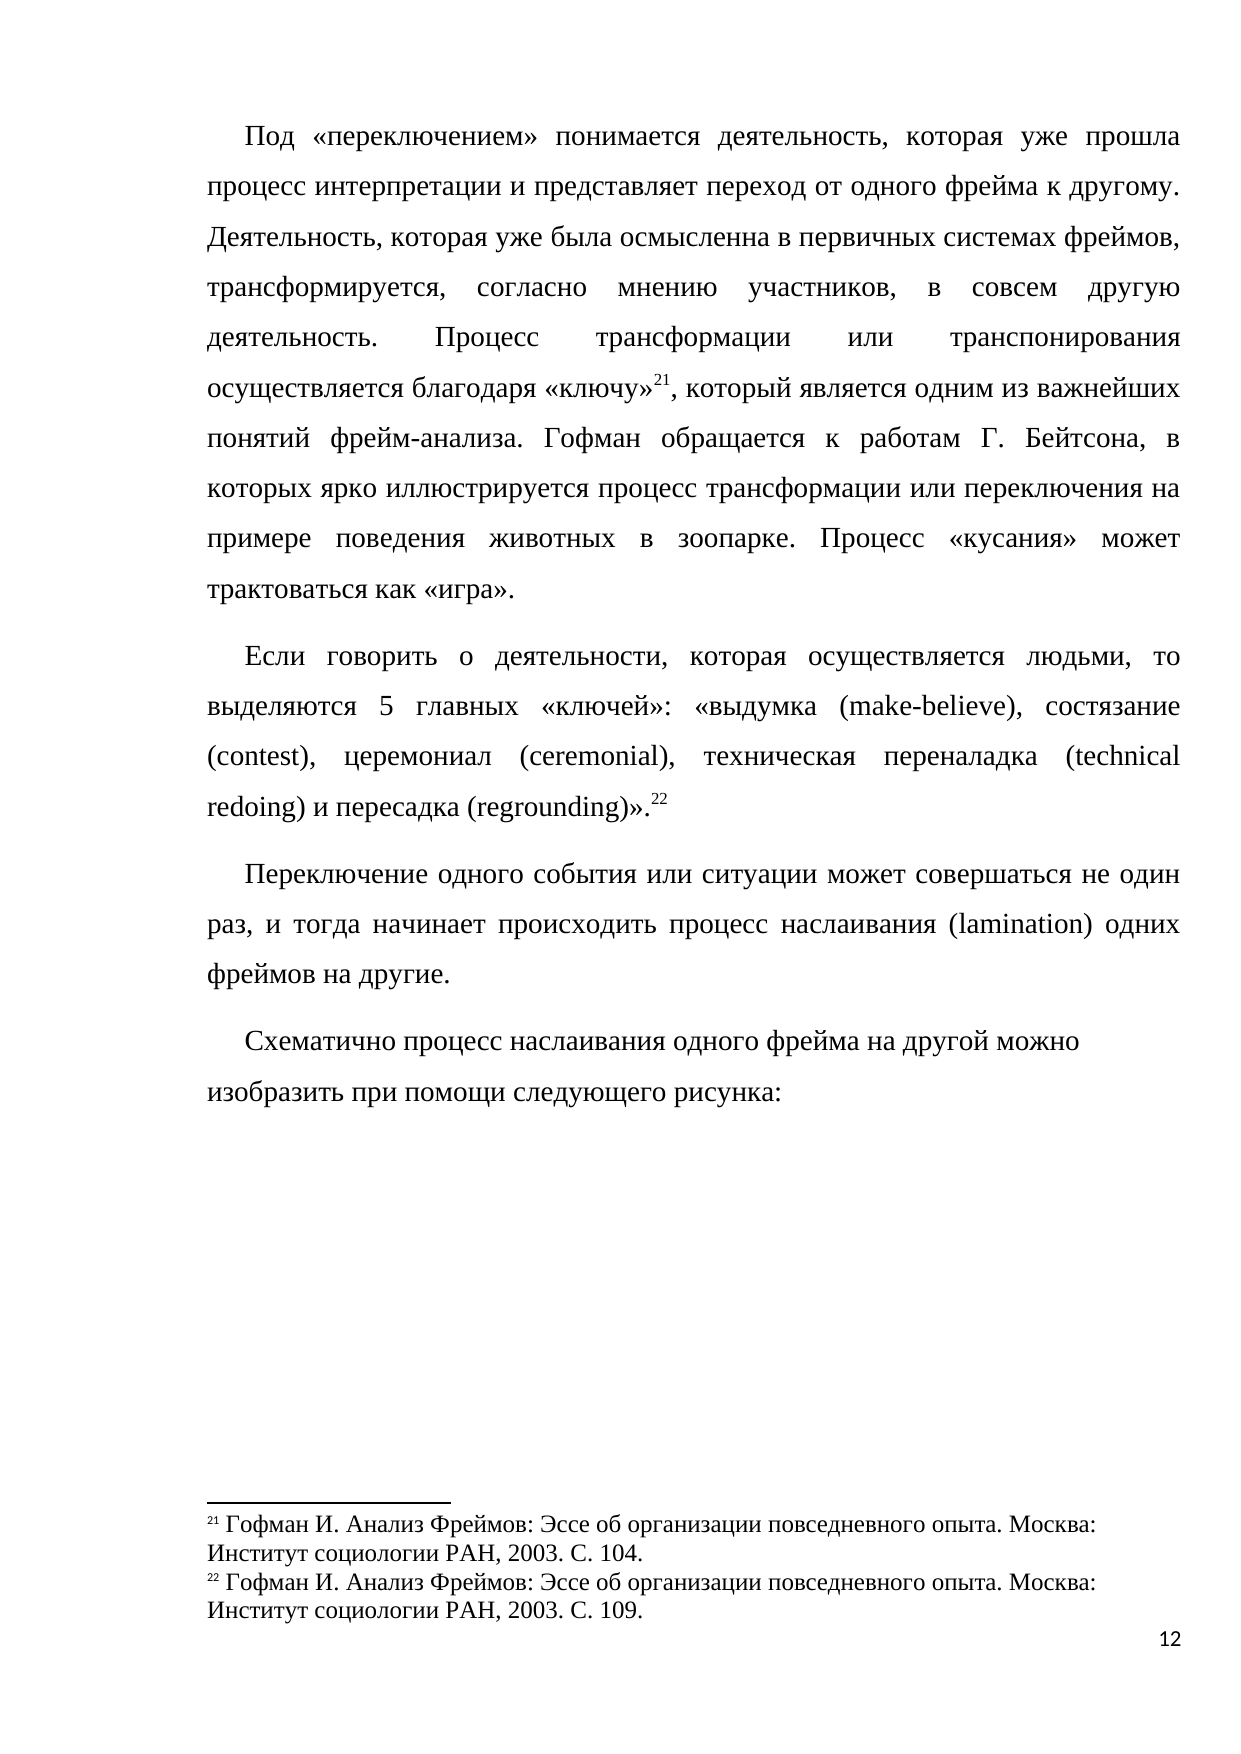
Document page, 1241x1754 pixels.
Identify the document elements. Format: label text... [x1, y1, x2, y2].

text Если говорить о деятельности, которая осуществляется людьми, то выделяются 5 главных «ключей»: «выдумка (make-believe), состязание (contest), церемониал (ceremonial), техническая переналадка (technical redoing) и пересадка (regrounding)». [207, 638, 1181, 822]
text Переключение одного события или ситуации может совершаться не один раз, и тогда начинает происходить процесс наслаивания (lamination) одних фреймов на другие. [207, 856, 1181, 990]
text Под «переключением» понимается деятельность, которая уже прошла процесс интерпретации и представляет переход от одного фрейма к другому. Деятельность, которая уже была осмысленна в первичных системах фреймов, трансформируется, согласно мнению участников, в совсем другую деятельность. Процесс трансформации или транспонирования осуществляется благодаря «ключу», который является одним из важнейших понятий фрейм-анализа. Гофман обращается к работам Г. Бейтсона, в которых ярко иллюстрируется процесс трансформации или переключения на примере поведения животных в зоопарке. Процесс «кусания» может трактоваться как «игра». [207, 118, 1181, 604]
text Схематично процесс наслаивания одного фрейма на другой можно изобразить при помощи следующего рисунка: [207, 1023, 1181, 1107]
